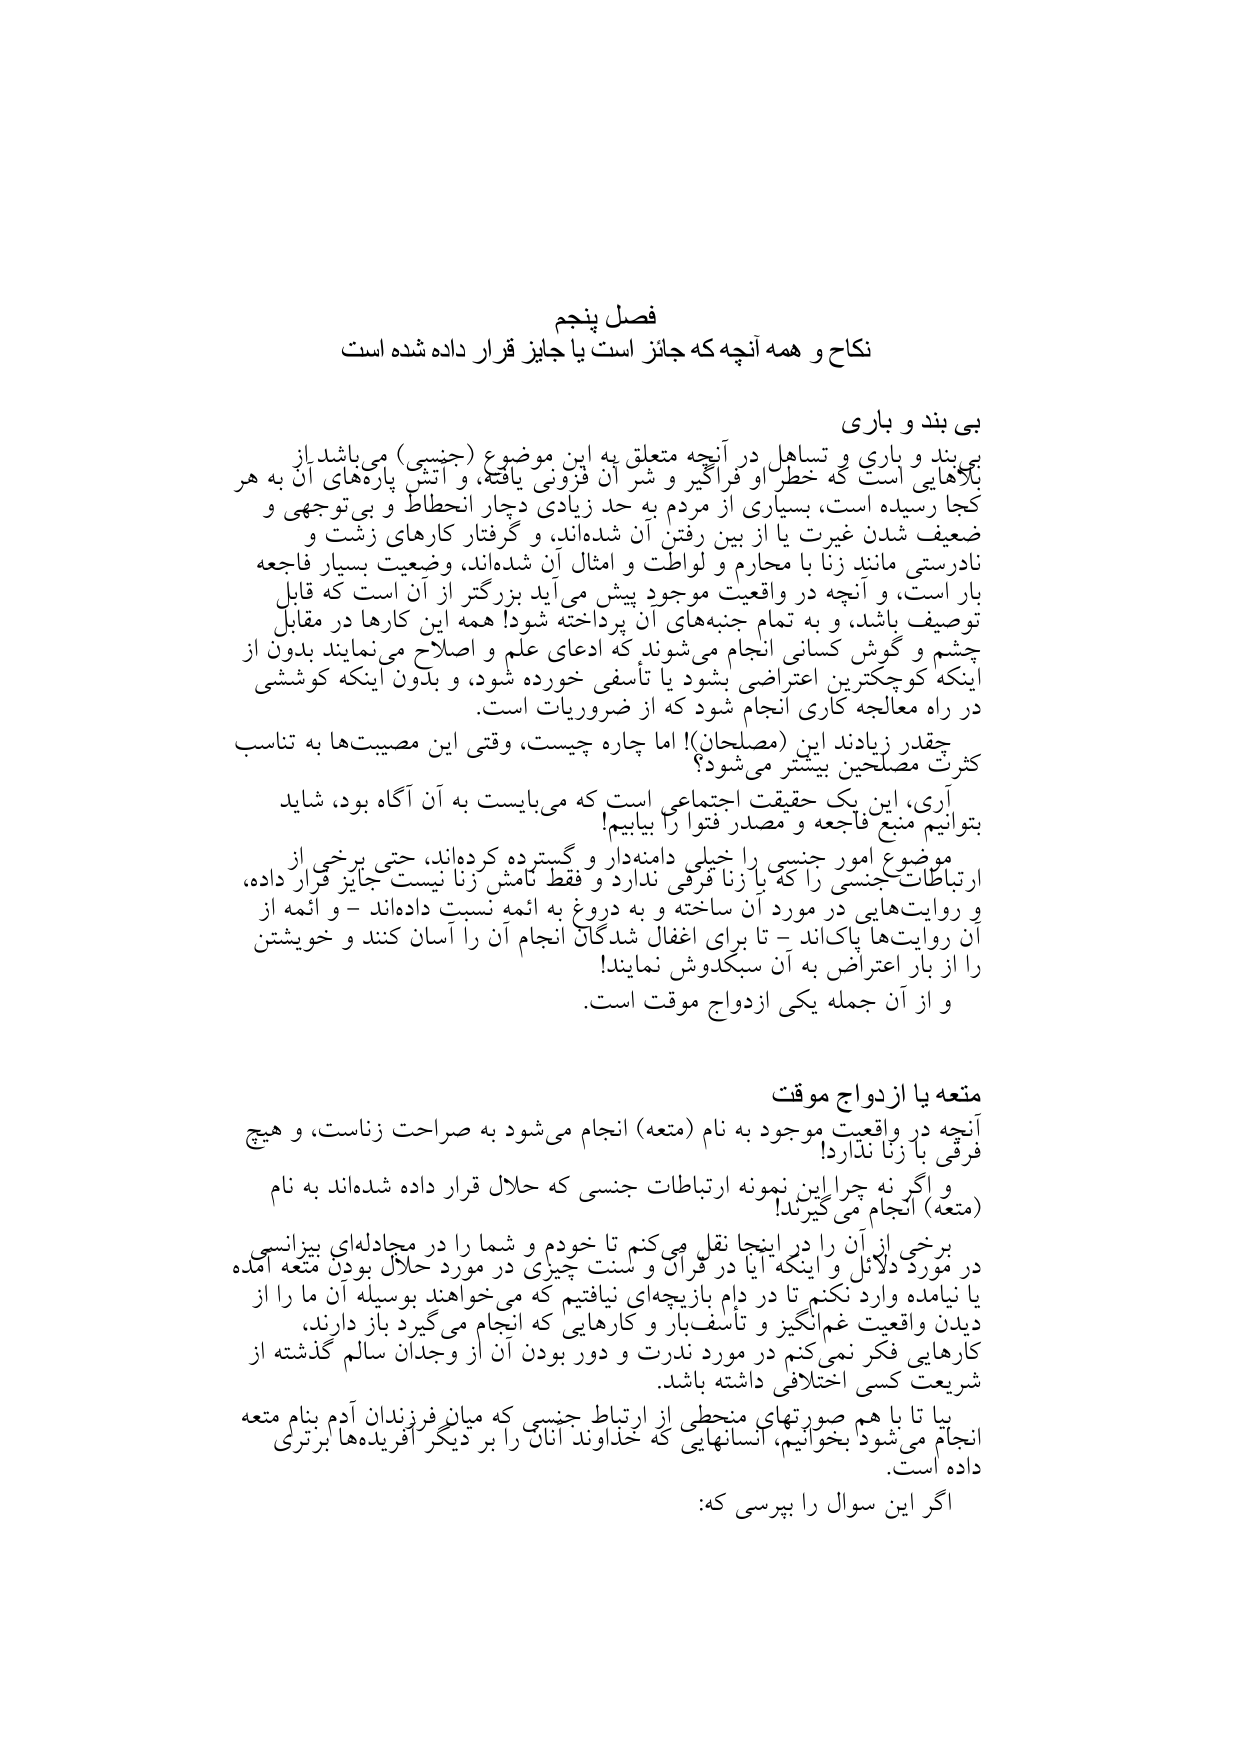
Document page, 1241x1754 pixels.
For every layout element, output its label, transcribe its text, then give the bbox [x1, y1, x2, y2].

text و از آن‌ جمله‌ يكي‌ ازدواج‌ موقت‌ است‌. [230, 985, 980, 1014]
text فصل‌ پنجم‌ نكاح‌ و همه‌ آنچه‌ كه‌ جائز است‌ يا جايز قرار داده‌ شده‌ است‌ [230, 302, 980, 369]
text برخي‌ از آن‌ را در اينجا نقل‌ مي‌كنم‌ تا خودم‌ و شما را در مجادله‌اي‌ بيزانسي‌ در مورد دلائل‌ و اينكه‌ آيا در قرآن‌ و سنت‌ چيزي‌ در مورد حلال‌ بودن‌ متعه‌ آمده‌ يا نيامده‌ وارد نكنم‌ تا در دام‌ بازيچه‌اي‌ نيافتيم‌ كه‌ مي‌خواهند بوسيله‌ آن‌ ما را از ديدن‌ واقعيت‌ غم‌انگيز و تأسف‌‌بار و كارهايي‌ كه‌ انجام‌ مي‌گيرد باز دارند، كارهايي‌ فكر نمي‌كنم در مورد ندرت‌ و دور بودن‌ آن‌ از وجدان‌ سالم‌ گذشته‌ از شريعت‌ كسي‌ اختلافي‌ داشته‌ باشد. [230, 1228, 980, 1401]
text اگر اين‌ سوال‌ را بپرسي‌ كه‌: [230, 1487, 980, 1516]
text بيا تا با هم‌ صورتهاي‌ منحطي‌ از ارتباط‌ جنسي‌ كه‌ ميان‌ فرزندان‌ آدم‌ بنام‌ متعه‌ انجام‌ مي‌شود بخوانيم، انسانهايي ‌كه‌ خداوند آنان‌ را بر ديگر آفريده‌ها‌ برتري‌ داده‌ است‌. [230, 1401, 980, 1487]
text متعه‌ يا ازدواج‌ موقت‌ [230, 1080, 980, 1113]
text و اگر نه‌ چرا اين‌ نمونه‌ ارتباطات‌ جنسي‌ كه‌ حلال‌ قرار داده‌ شده‌اند به‌ نام‌ (متعه‌) انجام‌ مي‌گيرند! [230, 1171, 980, 1228]
text بي‌بند و باري‌ و تساهل‌ در آنچه‌ متعلق‌ به‌ اين‌ موضوع‌ (جنسي‌) مي‌باشد از بلاهايي‌ است‌ كه‌ خطر او فراگير و شر آن‌ فزوني‌ يافته، و آتش‌ پاره‌هاي‌ آن‌ به‌ هر كجا رسيده‌ است، بسياري‌ از مردم‌ به‌ حد زيادي‌ دچار انحطاط‌ و بي‌توجهي‌ و ضعيف‌ شدن‌ غيرت‌ يا از بين‌ رفتن‌ آن‌ شده‌اند، و گرفتار كارهاي‌ زشت‌ و نادرستي‌ مانند زنا با محارم‌ و لواطت‌ و امثال‌ آن‌ شده‌اند، وضعيت‌ بسيار فاجعه‌ بار است‌، و آنچه‌ در واقعيت‌ موجود پيش‌ مي‌آيد بزرگتر از آن است‌ كه‌ قابل‌ توصيف‌ باشد، و به‌ تمام‌ جنبه‌هاي‌ آن‌ پرداخته‌ شود! همه‌ اين‌ كارها در مقابل‌ چشم‌ و گوش‌ كساني ‌انجام‌ مي‌شوند كه‌ ادعاي‌ علم‌ و اصلاح‌ مي‌نمايند بدون‌ از اينكه‌ كوچكترين‌ اعتراضي‌ بشود يا تأسفي‌ خورده شود، و بدون‌ اينكه‌ كوششي‌ در راه‌ معالجه‌ كاري‌ انجام‌ شود كه‌ از ضروريات‌ است‌. [230, 439, 980, 727]
text چقدر زيادند اين‌ (مصلحان‌)! اما چاره‌ چيست، وقتي‌ اين‌ مصيبت‌ها به‌ تناسب‌ كثرت‌ مصلحين‌ بيشتر مي‌شود؟ [230, 727, 980, 784]
text آنچه‌ در واقعيت‌ موجود به‌ نام‌ (متعه‌) انجام‌ مي‌شود به‌ صراحت‌ زناست، و هيچ‌ فرقي‌ با زنا ندارد! [230, 1113, 980, 1171]
text آري، اين‌ يك‌ حقيقت‌ اجتماعي‌ است‌ كه‌ مي‌بايست‌ به‌ آن‌ آگاه‌ بود، شايد بتوانيم‌ منبع‌ فاجعه‌ و مصدر فتوا را بيابيم‌! [230, 784, 980, 842]
text بی بند و باری‌ [230, 406, 980, 439]
text موضوع‌ امور جنسي‌ را خيلي‌ دامنه‌دار و گسترده كرده‌اند، حتي‌ برخي‌ از ارتباطات‌ جنسي‌ را كه‌ با زنا فرقي‌ ندارد و فقط‌ نامش‌ زنا نيست‌ جايز قرار داده، و روايت‌هايي‌ در مورد آن‌ ساخته‌ و به‌ دروغ‌ به‌ ائمه‌ نسبت‌ داده‌اند - و ائمه از آن‌ روايت‌ها پاك‌اند - تا براي‌ اغفال‌ شدگان‌ انجام‌ آن‌ را آسان‌ كنند و خويشتن‌ را از بار اعتراض‌ به‌ آن‌ سبكدوش ‌نمايند! [230, 842, 980, 985]
